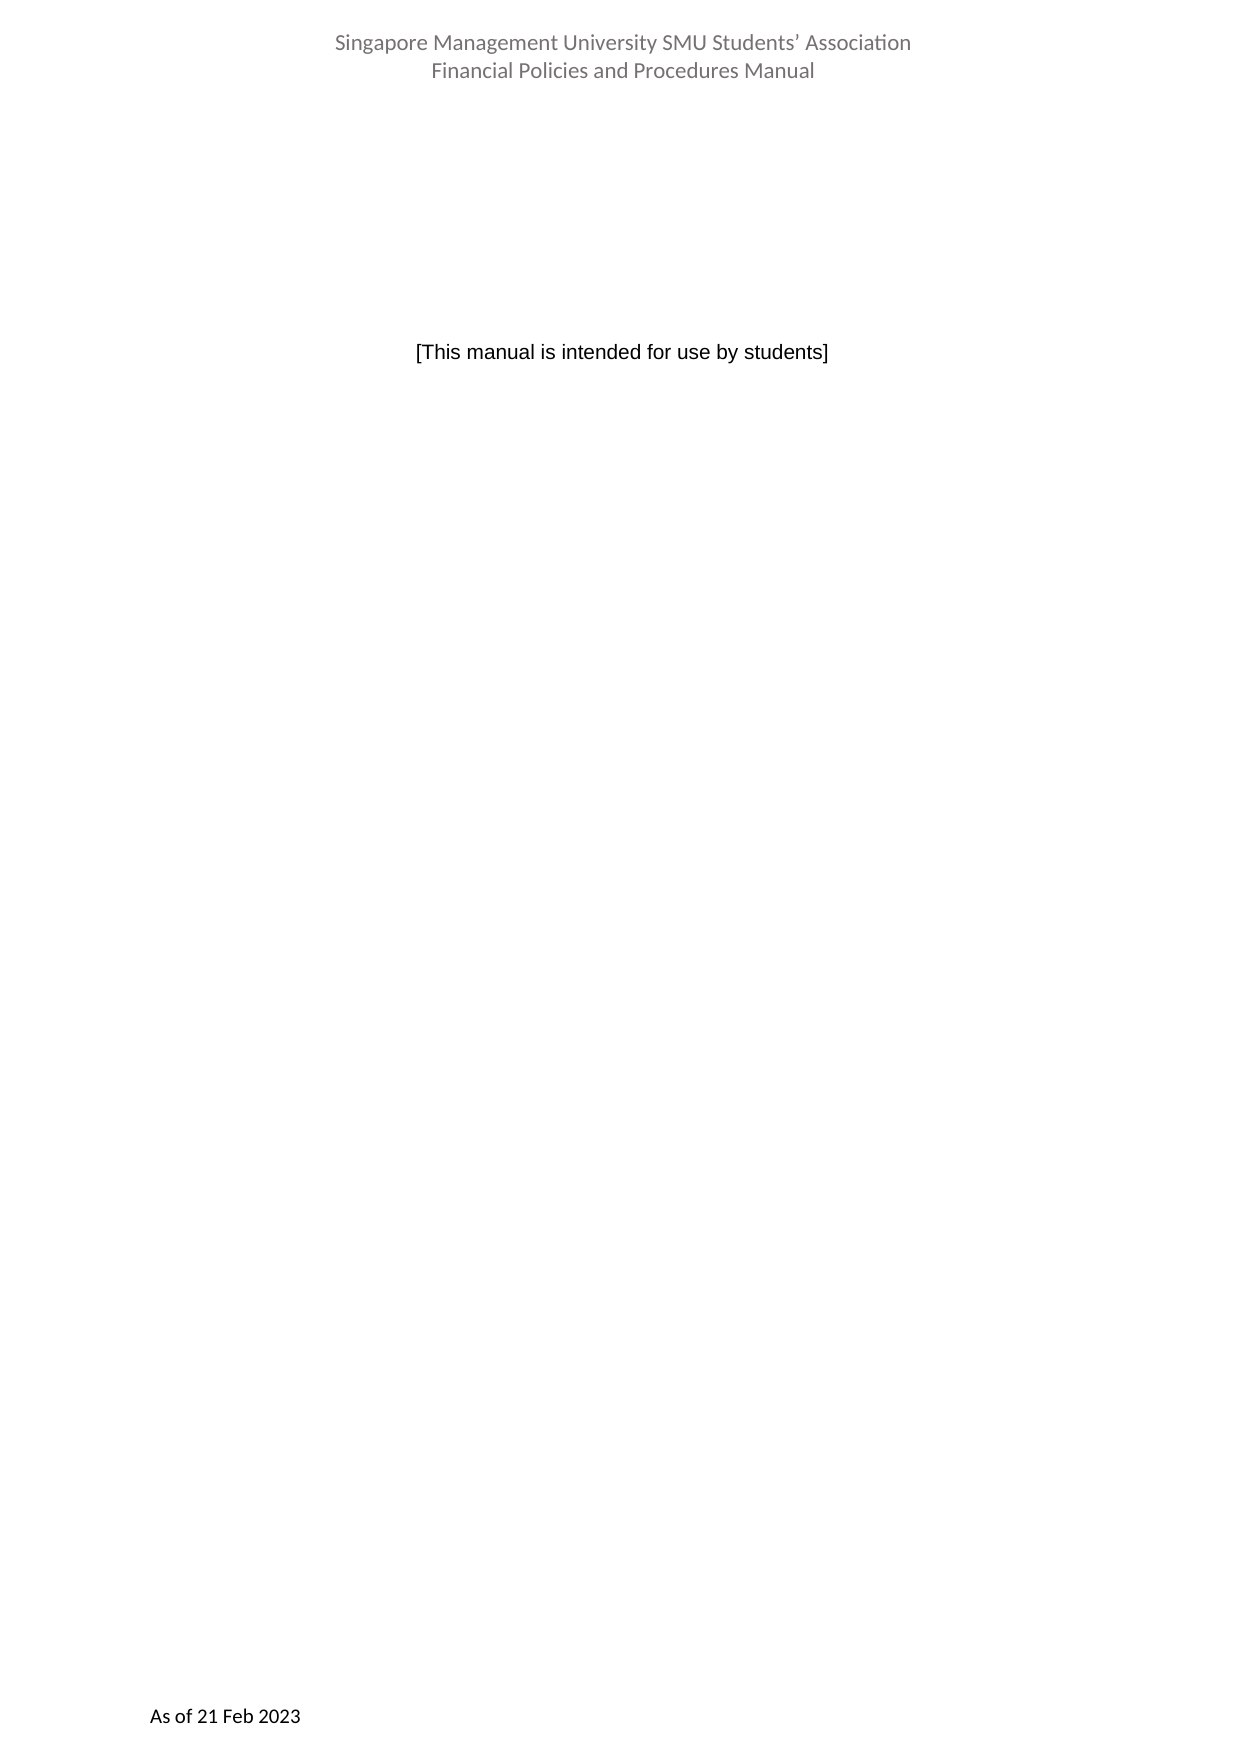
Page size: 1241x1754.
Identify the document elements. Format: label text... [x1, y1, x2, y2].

text [This manual is intended for use by students] [150, 339, 1094, 363]
